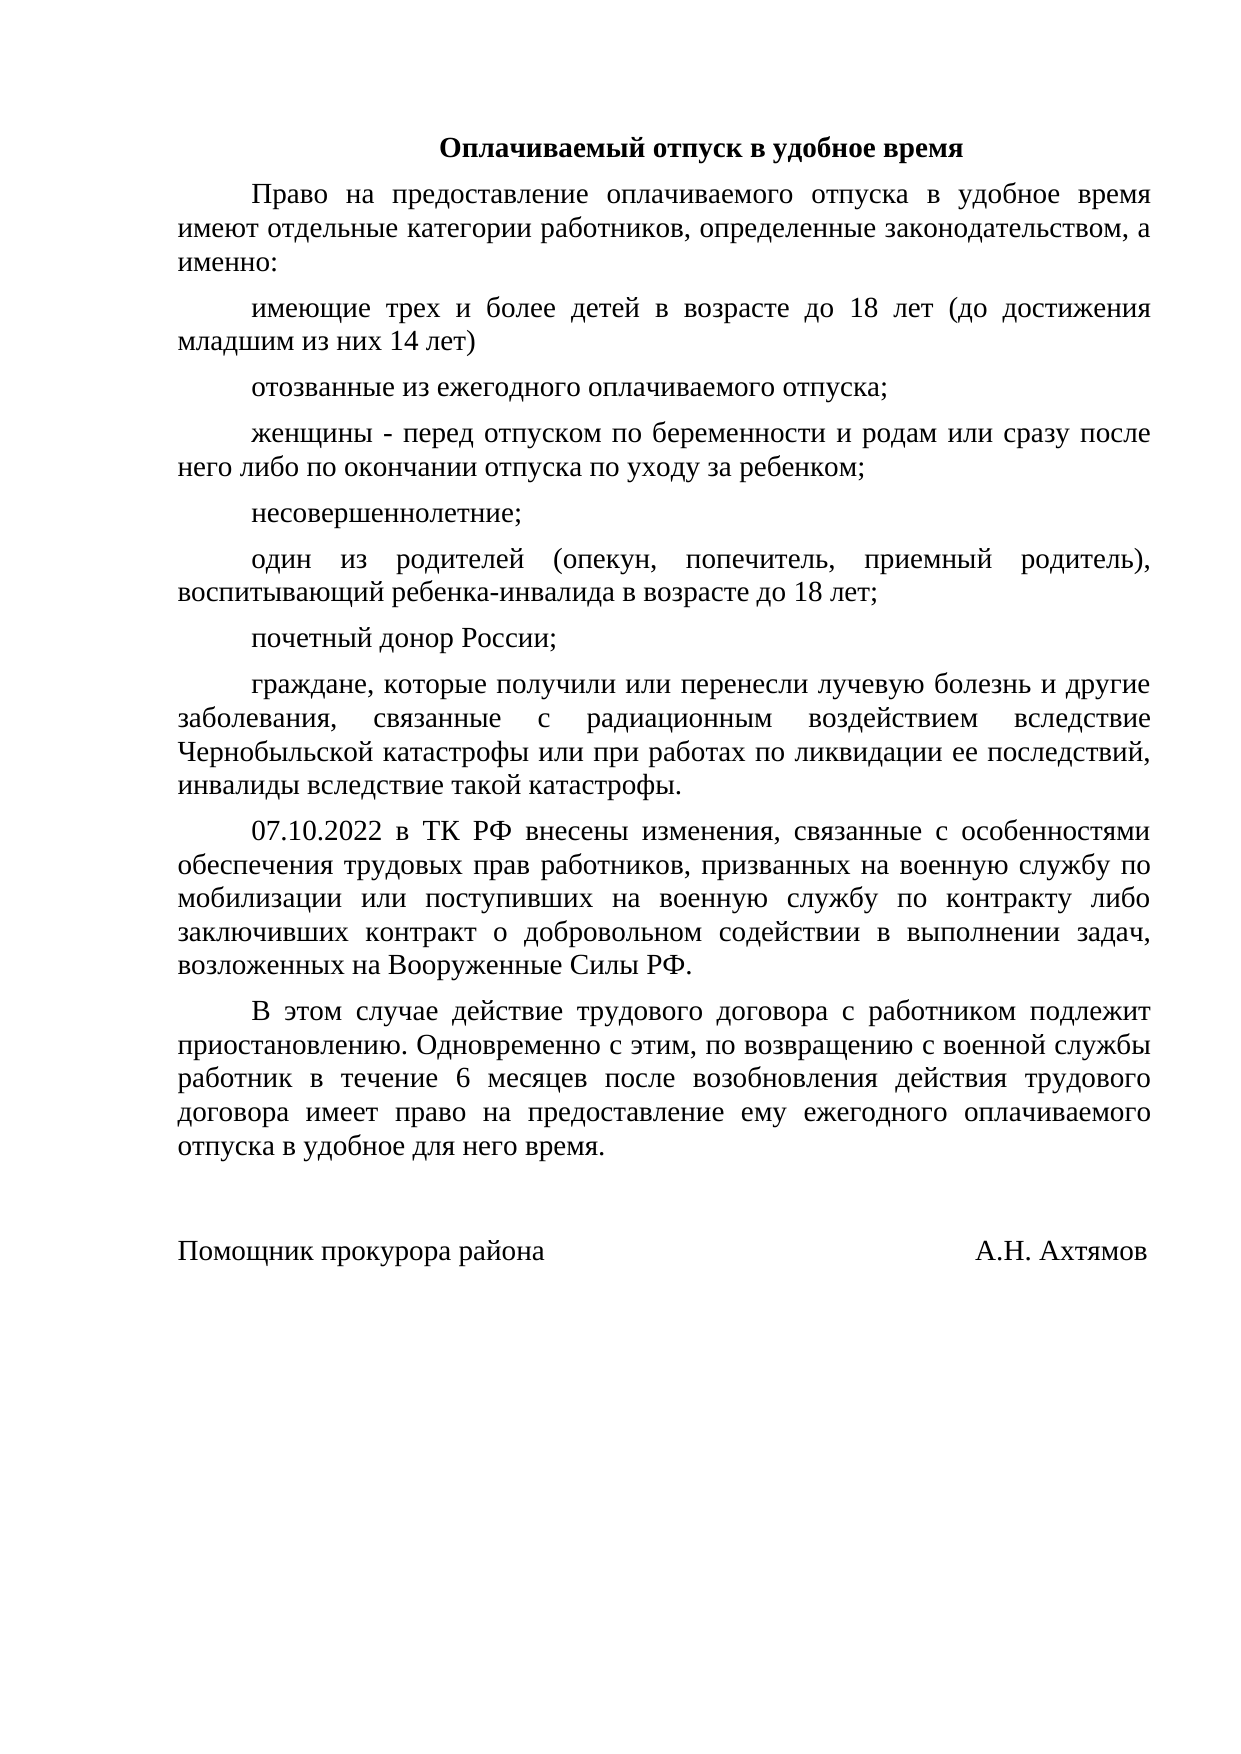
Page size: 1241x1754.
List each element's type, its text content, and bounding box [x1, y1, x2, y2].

text граждане, которые получили или перенесли лучевую болезнь и другие заболевания, связанные с радиационным воздействием вследствие Чернобыльской катастрофы или при работах по ликвидации ее последствий, инвалиды вследствие такой катастрофы. [177, 667, 1152, 801]
text один из родителей (опекун, попечитель, приемный родитель), воспитывающий ребенка-инвалида в возрасте до 18 лет; [177, 541, 1152, 608]
text 07.10.2022 в ТК РФ внесены изменения, связанные с особенностями обеспечения трудовых прав работников, призванных на военную службу по мобилизации или поступивших на военную службу по контракту либо заключивших контракт о добровольном содействии в выполнении задач, возложенных на Вооруженные Силы РФ. [177, 813, 1152, 981]
text Оплачиваемый отпуск в удобное время [177, 131, 1152, 164]
text Помощник прокурора района А.Н. Ахтямов [177, 1233, 1152, 1267]
text почетный донор России; [177, 621, 1152, 654]
text Право на предоставление оплачиваемого отпуска в удобное время имеют отдельные категории работников, определенные законодательством, а именно: [177, 177, 1152, 277]
text женщины - перед отпуском по беременности и родам или сразу после него либо по окончании отпуска по уходу за ребенком; [177, 415, 1152, 482]
text отозванные из ежегодного оплачиваемого отпуска; [177, 369, 1152, 403]
text В этом случае действие трудового договора с работником подлежит приостановлению. Одновременно с этим, по возвращению с военной службы работник в течение 6 месяцев после возобновления действия трудового договора имеет право на предоставление ему ежегодного оплачиваемого отпуска в удобное для него время. [177, 993, 1152, 1161]
text несовершеннолетние; [177, 495, 1152, 528]
text имеющие трех и более детей в возрасте до 18 лет (до достижения младшим из них 14 лет) [177, 290, 1152, 357]
